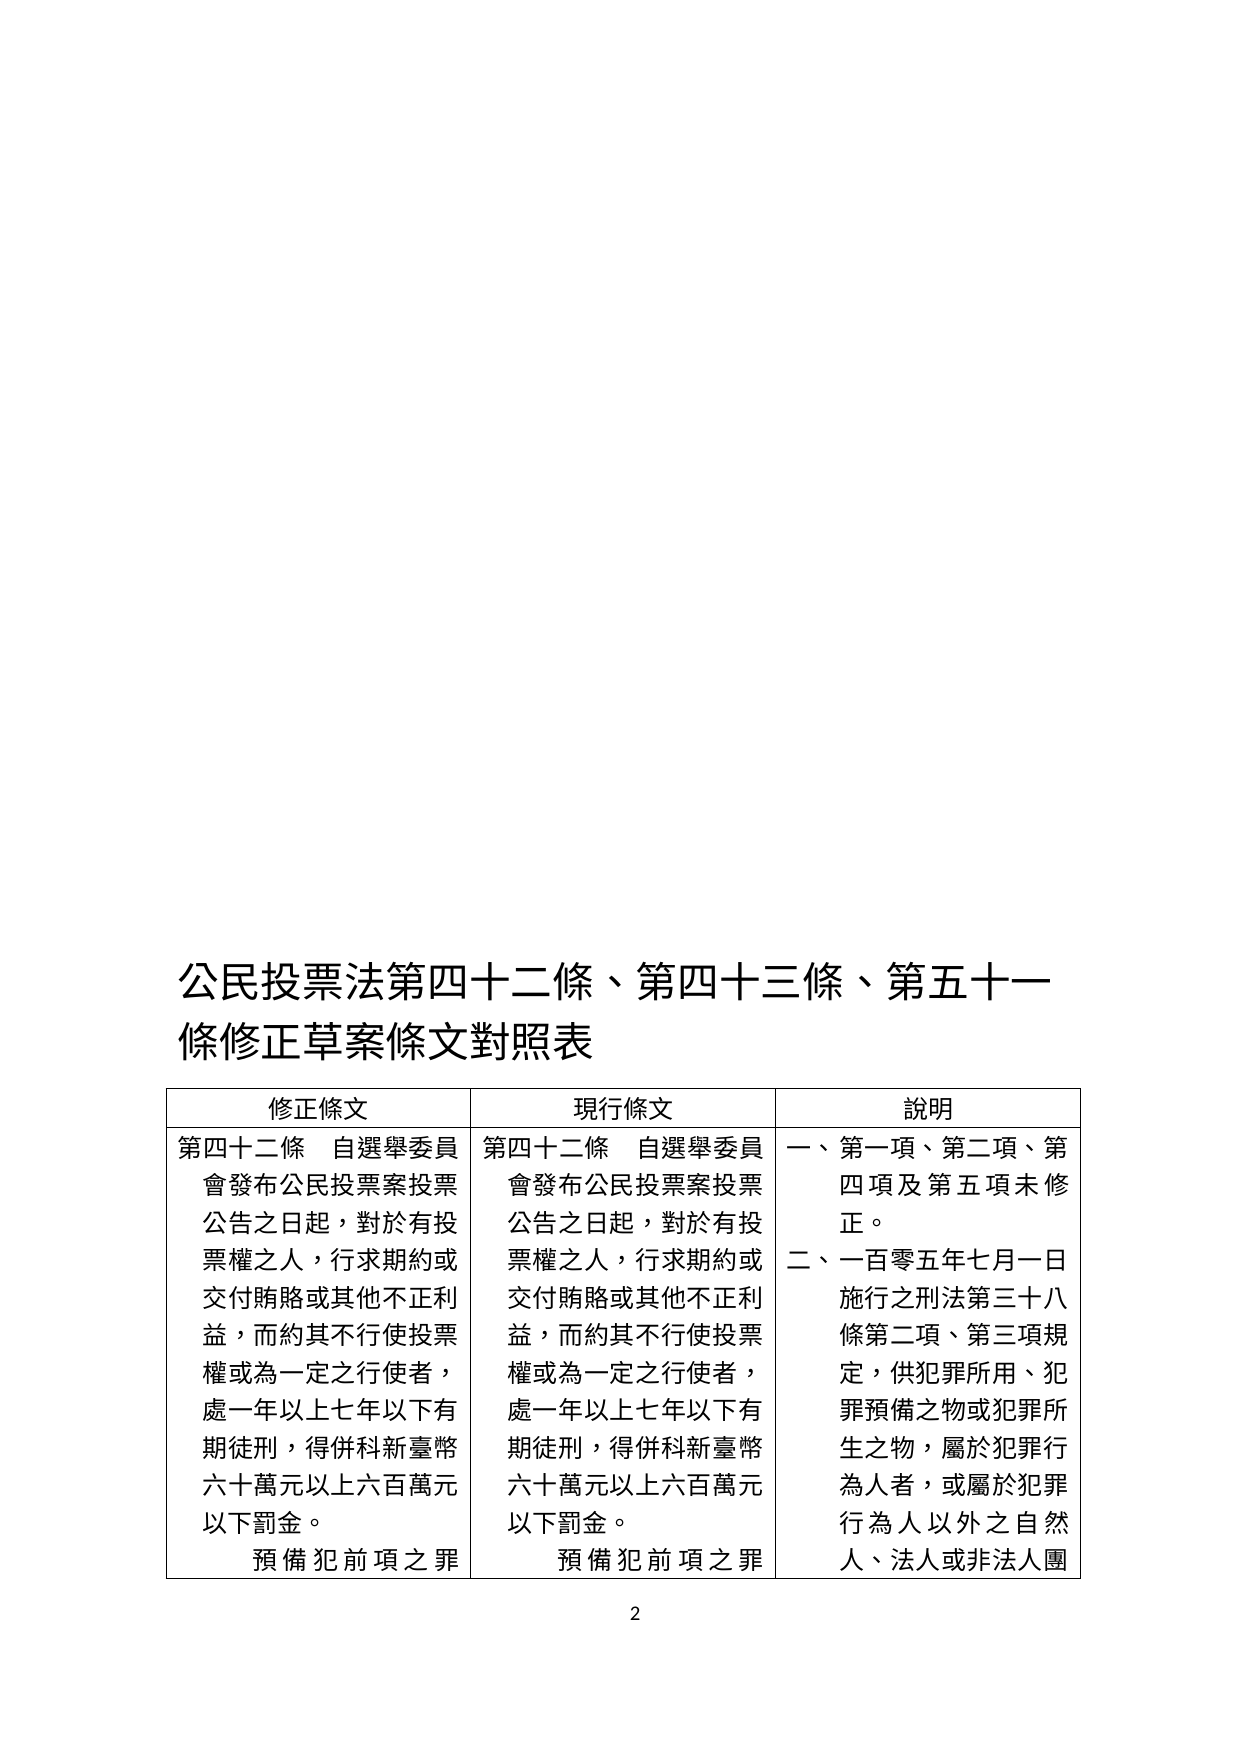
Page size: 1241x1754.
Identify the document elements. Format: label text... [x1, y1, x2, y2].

table_header 修正條文 [167, 1089, 470, 1127]
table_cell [776, 1128, 1080, 1578]
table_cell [167, 1128, 470, 1578]
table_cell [471, 1128, 775, 1578]
text 公民投票法第四十二條、第四十三條、第五十一條修正草案條文對照表 [177, 949, 1092, 1069]
table_header 現行條文 [471, 1089, 775, 1127]
table_header 說明 [776, 1089, 1080, 1127]
